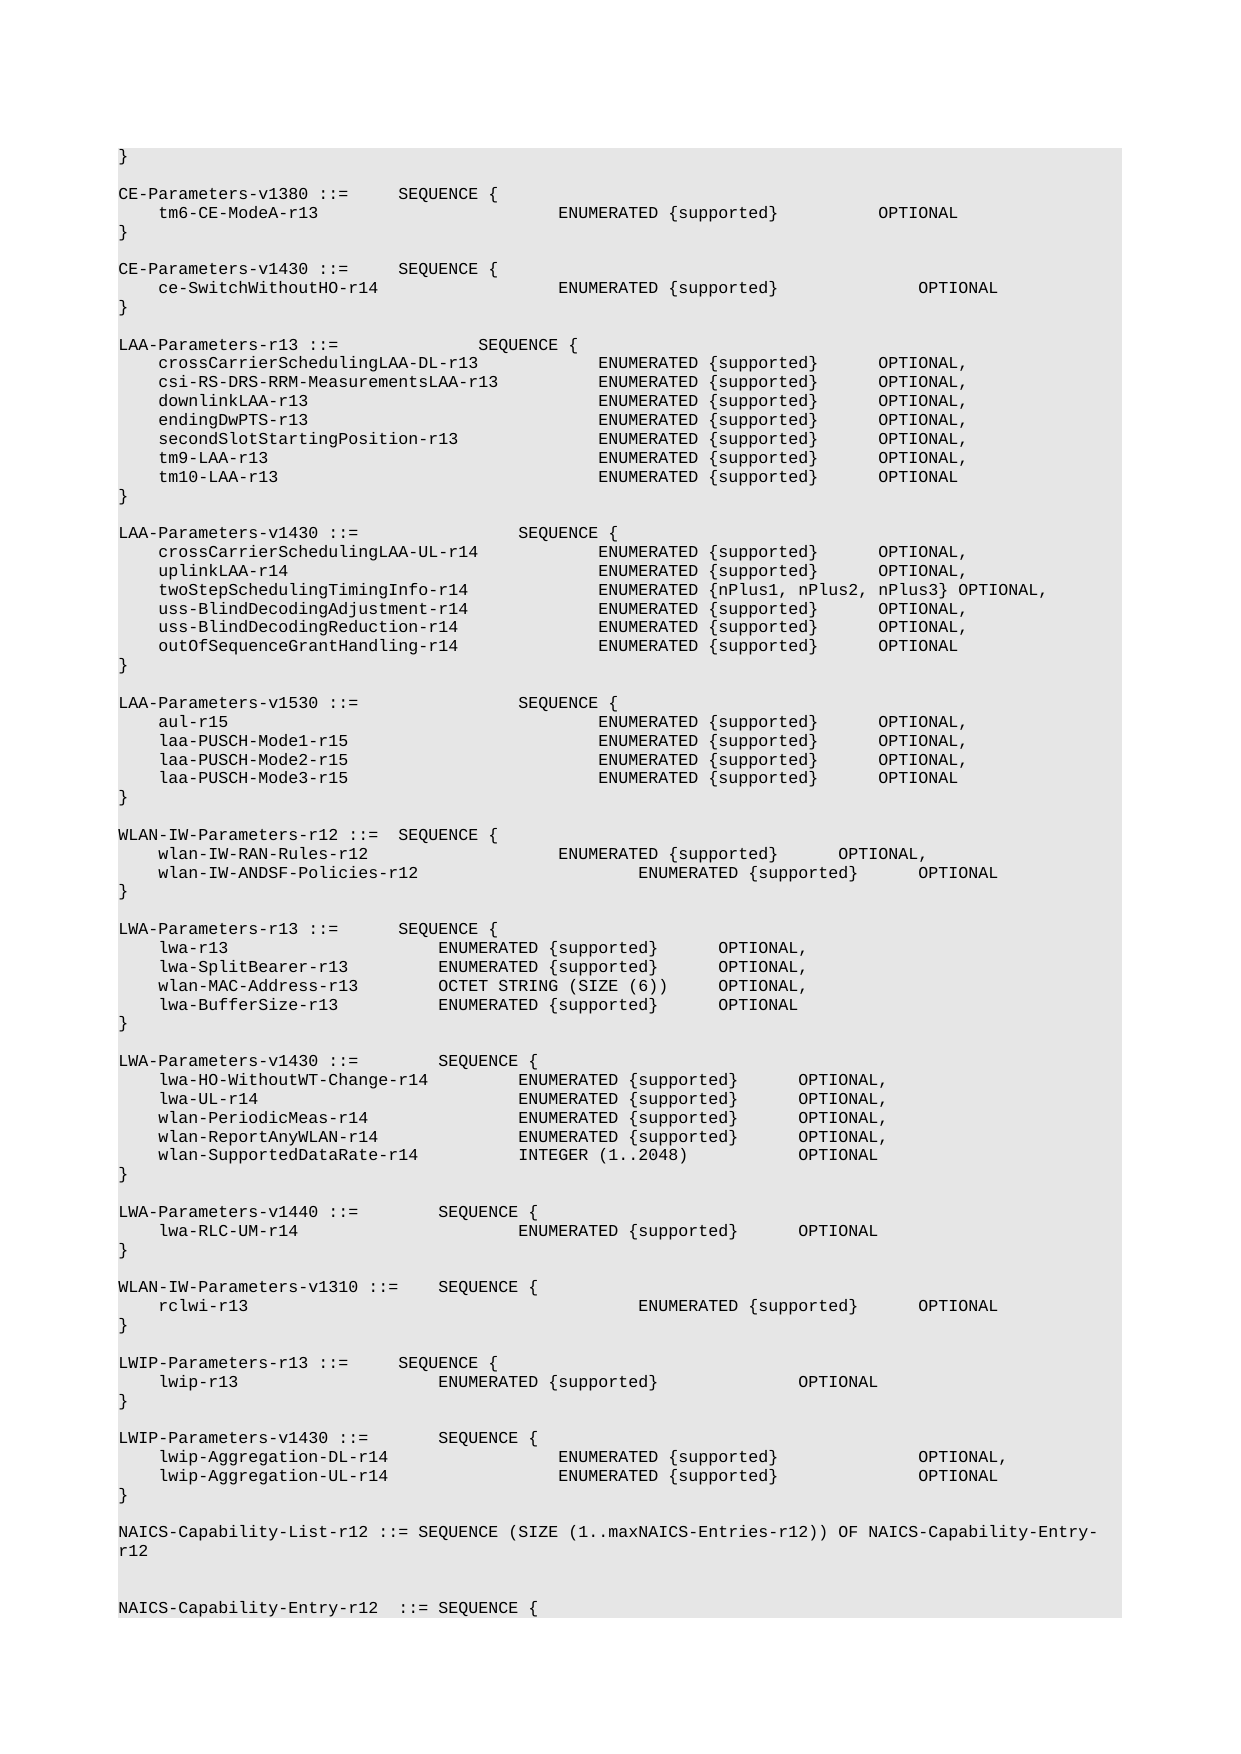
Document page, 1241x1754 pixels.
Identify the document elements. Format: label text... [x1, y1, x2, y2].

text } [118, 487, 1122, 506]
text LWA-Parameters-v1430 ::= SEQUENCE { [118, 1053, 1122, 1072]
text } [118, 1317, 1122, 1336]
text wlan-MAC-Address-r13 OCTET STRING (SIZE (6)) OPTIONAL, [118, 977, 1122, 996]
text secondSlotStartingPosition-r13 ENUMERATED {supported} OPTIONAL, [118, 431, 1122, 449]
text LWIP-Parameters-r13 ::= SEQUENCE { [118, 1354, 1122, 1373]
text endingDwPTS-r13 ENUMERATED {supported} OPTIONAL, [118, 412, 1122, 431]
text outOfSequenceGrantHandling-r14 ENUMERATED {supported} OPTIONAL [118, 638, 1122, 657]
text wlan-SupportedDataRate-r14 INTEGER (1..2048) OPTIONAL [118, 1147, 1122, 1166]
text wlan-IW-RAN-Rules-r12 ENUMERATED {supported} OPTIONAL, [118, 845, 1122, 864]
text crossCarrierSchedulingLAA-UL-r14 ENUMERATED {supported} OPTIONAL, [118, 544, 1122, 562]
text lwa-r13 ENUMERATED {supported} OPTIONAL, [118, 939, 1122, 958]
text } [118, 1241, 1122, 1260]
text } [118, 223, 1122, 242]
text LWA-Parameters-r13 ::= SEQUENCE { [118, 921, 1122, 939]
text uss-BlindDecodingReduction-r14 ENUMERATED {supported} OPTIONAL, [118, 619, 1122, 638]
text lwa-UL-r14 ENUMERATED {supported} OPTIONAL, [118, 1090, 1122, 1109]
text CE-Parameters-v1380 ::= SEQUENCE { [118, 185, 1122, 204]
text csi-RS-DRS-RRM-MeasurementsLAA-r13 ENUMERATED {supported} OPTIONAL, [118, 374, 1122, 393]
text laa-PUSCH-Mode2-r15 ENUMERATED {supported} OPTIONAL, [118, 751, 1122, 770]
text WLAN-IW-Parameters-v1310 ::= SEQUENCE { [118, 1279, 1122, 1298]
text LAA-Parameters-v1430 ::= SEQUENCE { [118, 525, 1122, 544]
text wlan-IW-ANDSF-Policies-r12 ENUMERATED {supported} OPTIONAL [118, 864, 1122, 883]
text tm9-LAA-r13 ENUMERATED {supported} OPTIONAL, [118, 449, 1122, 468]
text WLAN-IW-Parameters-r12 ::= SEQUENCE { [118, 826, 1122, 845]
text } [118, 1392, 1122, 1411]
text LWA-Parameters-v1440 ::= SEQUENCE { [118, 1203, 1122, 1222]
text aul-r15 ENUMERATED {supported} OPTIONAL, [118, 713, 1122, 732]
text } [118, 148, 1122, 167]
text wlan-PeriodicMeas-r14 ENUMERATED {supported} OPTIONAL, [118, 1109, 1122, 1128]
text NAICS-Capability-List-r12 ::= SEQUENCE (SIZE (1..maxNAICS-Entries-r12)) OF NAICS-Capability-Entry-r12 [118, 1524, 1122, 1562]
text } [118, 1015, 1122, 1034]
text lwip-Aggregation-DL-r14 ENUMERATED {supported} OPTIONAL, [118, 1449, 1122, 1467]
text rclwi-r13 ENUMERATED {supported} OPTIONAL [118, 1298, 1122, 1317]
text } [118, 657, 1122, 676]
text } [118, 298, 1122, 317]
text lwa-HO-WithoutWT-Change-r14 ENUMERATED {supported} OPTIONAL, [118, 1072, 1122, 1090]
text LWIP-Parameters-v1430 ::= SEQUENCE { [118, 1430, 1122, 1449]
text uplinkLAA-r14 ENUMERATED {supported} OPTIONAL, [118, 562, 1122, 581]
text twoStepSchedulingTimingInfo-r14 ENUMERATED {nPlus1, nPlus2, nPlus3} OPTIONAL, [118, 581, 1122, 600]
text CE-Parameters-v1430 ::= SEQUENCE { [118, 261, 1122, 280]
text lwa-BufferSize-r13 ENUMERATED {supported} OPTIONAL [118, 996, 1122, 1015]
text } [118, 1166, 1122, 1185]
text wlan-ReportAnyWLAN-r14 ENUMERATED {supported} OPTIONAL, [118, 1128, 1122, 1147]
text tm10-LAA-r13 ENUMERATED {supported} OPTIONAL [118, 468, 1122, 487]
text downlinkLAA-r13 ENUMERATED {supported} OPTIONAL, [118, 393, 1122, 412]
text LAA-Parameters-r13 ::= SEQUENCE { [118, 336, 1122, 355]
text lwip-Aggregation-UL-r14 ENUMERATED {supported} OPTIONAL [118, 1467, 1122, 1486]
text lwa-SplitBearer-r13 ENUMERATED {supported} OPTIONAL, [118, 958, 1122, 977]
text } [118, 883, 1122, 902]
text } [118, 1486, 1122, 1505]
text laa-PUSCH-Mode1-r15 ENUMERATED {supported} OPTIONAL, [118, 732, 1122, 751]
text } [118, 789, 1122, 808]
text laa-PUSCH-Mode3-r15 ENUMERATED {supported} OPTIONAL [118, 770, 1122, 789]
text LAA-Parameters-v1530 ::= SEQUENCE { [118, 694, 1122, 713]
text uss-BlindDecodingAdjustment-r14 ENUMERATED {supported} OPTIONAL, [118, 600, 1122, 619]
text lwip-r13 ENUMERATED {supported} OPTIONAL [118, 1373, 1122, 1392]
text tm6-CE-ModeA-r13 ENUMERATED {supported} OPTIONAL [118, 204, 1122, 223]
text NAICS-Capability-Entry-r12 ::= SEQUENCE { [118, 1599, 1122, 1618]
text crossCarrierSchedulingLAA-DL-r13 ENUMERATED {supported} OPTIONAL, [118, 355, 1122, 374]
text lwa-RLC-UM-r14 ENUMERATED {supported} OPTIONAL [118, 1222, 1122, 1241]
text ce-SwitchWithoutHO-r14 ENUMERATED {supported} OPTIONAL [118, 280, 1122, 298]
